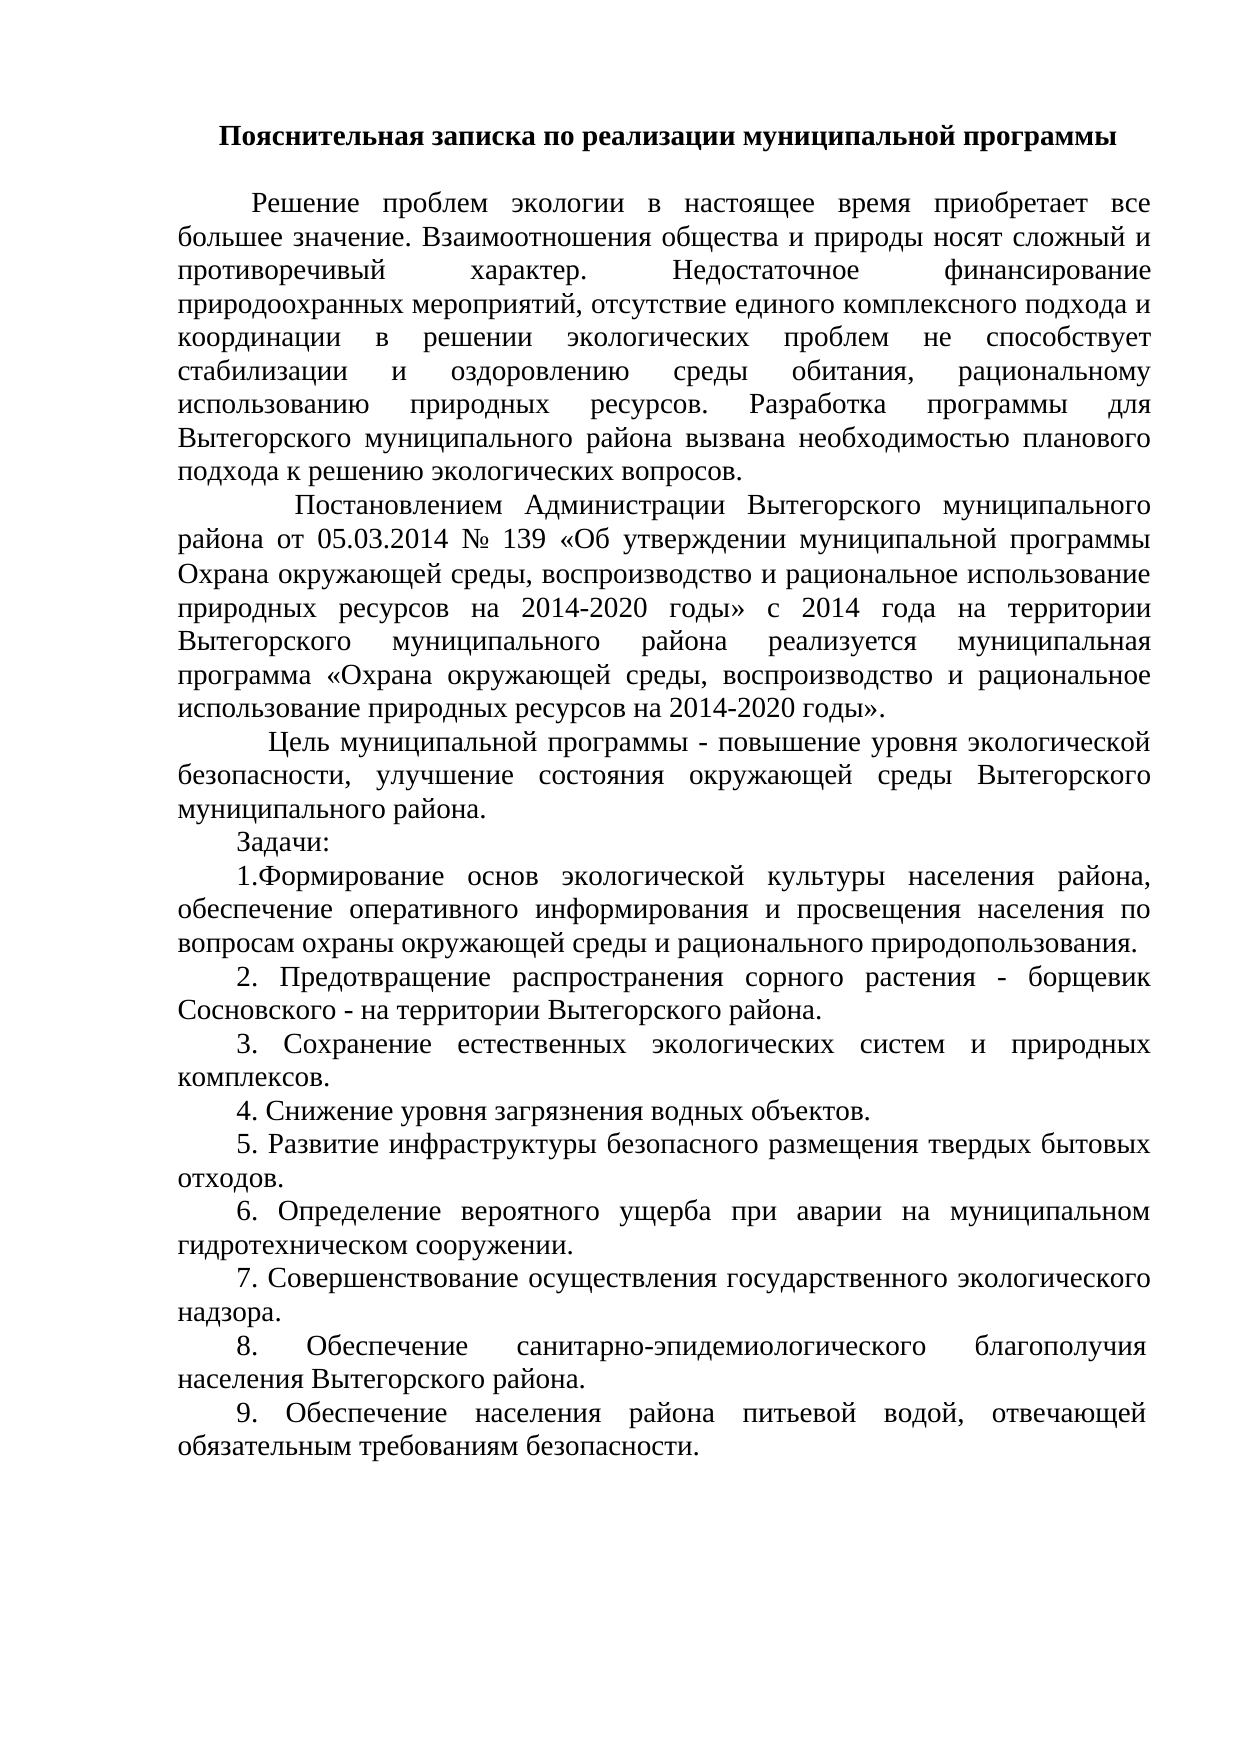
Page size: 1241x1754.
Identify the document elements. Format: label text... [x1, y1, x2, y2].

text 9. Обеспечение населения района питьевой водой, отвечающей обязательным требованиям безопасности. [177, 1395, 1147, 1462]
text 6. Определение вероятного ущерба при аварии на муниципальном гидротехническом сооружении. [177, 1193, 1152, 1261]
text Пояснительная записка по реализации муниципальной программы [177, 118, 1152, 152]
text 5. Развитие инфраструктуры безопасного размещения твердых бытовых отходов. [177, 1126, 1152, 1193]
text 3. Сохранение естественных экологических систем и природных комплексов. [177, 1026, 1152, 1093]
text 8. Обеспечение санитарно-эпидемиологического благополучия населения Вытегорского района. [177, 1328, 1147, 1395]
text Задачи: [177, 824, 1152, 858]
text Цель муниципальной программы - повышение уровня экологической безопасности, улучшение состояния окружающей среды Вытегорского муниципального района. [177, 724, 1152, 824]
text Постановлением Администрации Вытегорского муниципального района от 05.03.2014 № 139 «Об утверждении муниципальной программы Охрана окружающей среды, воспроизводство и рациональное использование природных ресурсов на 2014-2020 годы» с 2014 года на территории Вытегорского муниципального района реализуется муниципальная программа «Охрана окружающей среды, воспроизводство и рациональное использование природных ресурсов на 2014-2020 годы». [177, 487, 1152, 724]
text 2. Предотвращение распространения сорного растения - борщевик Сосновского - на территории Вытегорского района. [177, 959, 1152, 1026]
text 1.Формирование основ экологической культуры населения района, обеспечение оперативного информирования и просвещения населения по вопросам охраны окружающей среды и рационального природопользования. [177, 858, 1152, 959]
text Решение проблем экологии в настоящее время приобретает все большее значение. Взаимоотношения общества и природы носят сложный и противоречивый характер. Недостаточное финансирование природоохранных мероприятий, отсутствие единого комплексного подхода и координации в решении экологических проблем не способствует стабилизации и оздоровлению среды обитания, рациональному использованию природных ресурсов. Разработка программы для Вытегорского муниципального района вызвана необходимостью планового подхода к решению экологических вопросов. [177, 185, 1152, 487]
text 7. Совершенствование осуществления государственного экологического надзора. [177, 1261, 1152, 1328]
text 4. Снижение уровня загрязнения водных объектов. [177, 1093, 1152, 1126]
